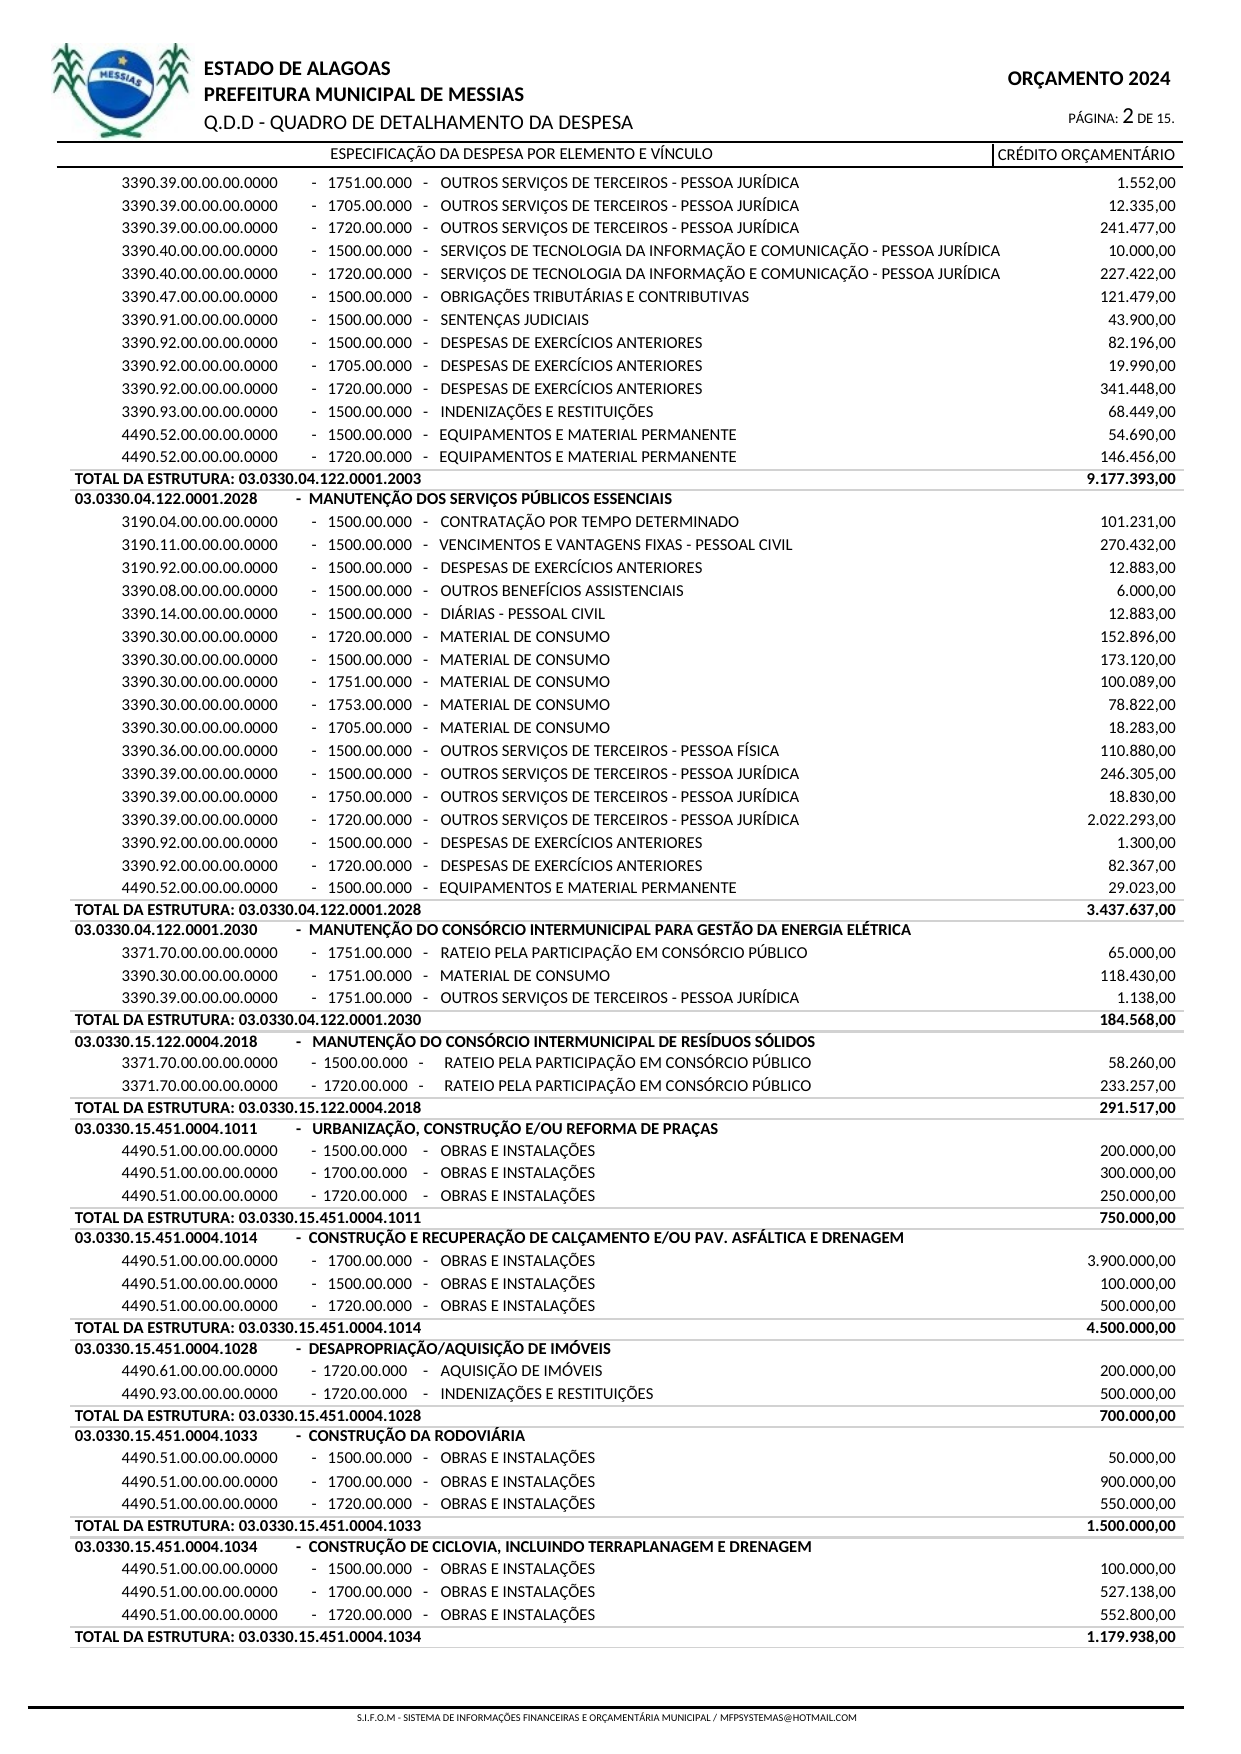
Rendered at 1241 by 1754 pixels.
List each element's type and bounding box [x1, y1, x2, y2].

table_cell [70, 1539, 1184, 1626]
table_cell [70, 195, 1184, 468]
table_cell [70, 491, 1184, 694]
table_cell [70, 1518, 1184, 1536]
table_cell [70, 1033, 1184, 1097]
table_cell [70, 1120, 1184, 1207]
picture [51, 43, 195, 142]
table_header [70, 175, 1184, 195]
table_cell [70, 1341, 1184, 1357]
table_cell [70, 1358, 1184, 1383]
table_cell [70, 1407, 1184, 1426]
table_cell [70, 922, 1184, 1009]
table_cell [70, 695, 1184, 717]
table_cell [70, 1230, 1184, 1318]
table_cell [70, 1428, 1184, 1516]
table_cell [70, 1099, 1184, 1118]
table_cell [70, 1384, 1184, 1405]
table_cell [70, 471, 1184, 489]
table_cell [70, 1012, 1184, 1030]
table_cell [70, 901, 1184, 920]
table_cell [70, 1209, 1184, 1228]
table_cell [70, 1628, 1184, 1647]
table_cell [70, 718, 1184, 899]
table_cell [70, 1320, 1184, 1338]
